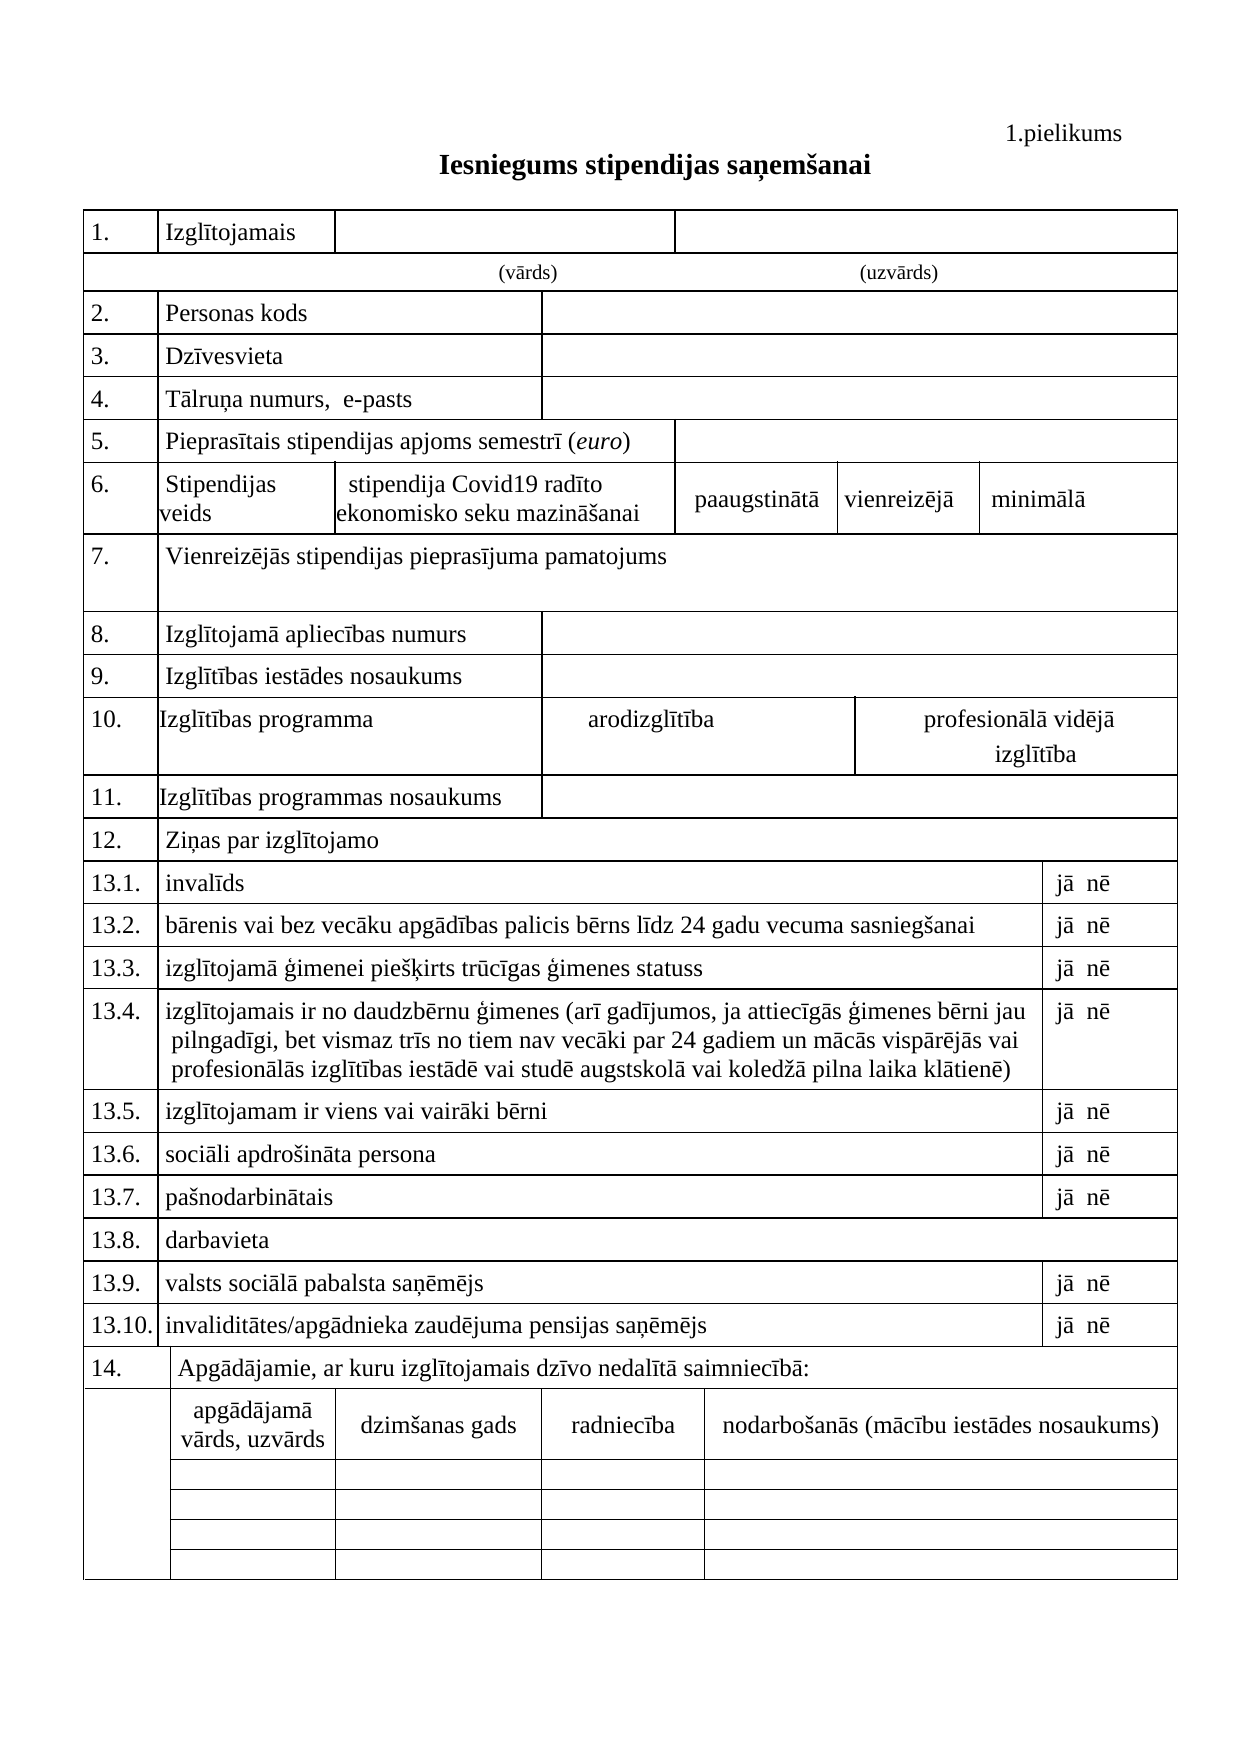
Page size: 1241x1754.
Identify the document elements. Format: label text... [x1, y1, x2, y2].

table_cell [542, 1460, 704, 1489]
table_cell 13.10. [84, 1304, 157, 1346]
table_cell ⁯ arodizglītība [543, 698, 854, 774]
table_cell [542, 1550, 704, 1578]
table_cell ⁯ stipendija Covid19 radīto ekonomisko seku mazināšanai [336, 463, 674, 533]
table_cell ⁯ vienreizējā [838, 463, 979, 533]
table_cell [543, 377, 1177, 419]
table_cell darbavieta [159, 1219, 1177, 1260]
table_cell nodarbošanās (mācību iestādes nosaukums) [705, 1389, 1177, 1459]
table_cell ⁯ jā ⁯ nē [1043, 1090, 1177, 1131]
table_cell Ziņas par izglītojamo [159, 819, 1177, 860]
table_cell invaliditātes/apgādnieka zaudējuma pensijas saņēmējs [159, 1304, 1042, 1346]
table_cell ⁯ jā ⁯ nē [1043, 904, 1177, 946]
table_cell 13.7. [84, 1176, 157, 1217]
table_cell 7. [84, 535, 157, 611]
text Iesniegums stipendijas saņemšanai [187, 147, 1122, 181]
table_cell Izglītojamā apliecības numurs [159, 612, 541, 654]
table_cell radniecība [542, 1389, 704, 1459]
table_cell Pieprasītais stipendijas apjoms semestrī (euro) [159, 420, 674, 461]
table_cell 13.9. [84, 1262, 157, 1303]
table_cell 13.5. [84, 1090, 157, 1131]
table_cell 14. [84, 1347, 170, 1388]
table_cell 2. [84, 292, 157, 333]
table_cell dzimšanas gads [336, 1389, 541, 1459]
table_cell [705, 1460, 1177, 1489]
table_cell [336, 1460, 541, 1489]
table_cell Apgādājamie, ar kuru izglītojamais dzīvo nedalītā saimniecībā: [171, 1347, 1177, 1388]
table_cell sociāli apdrošināta persona [159, 1133, 1042, 1174]
table_cell ⁯ jā ⁯ nē [1043, 990, 1177, 1089]
table_header 1. [84, 211, 157, 252]
table_cell Vienreizējās stipendijas pieprasījuma pamatojums [159, 535, 1177, 611]
table_cell 6. [84, 463, 157, 533]
table_cell (vārds) (uzvārds) [84, 254, 1177, 290]
table_cell [171, 1550, 335, 1578]
table_cell 13.6. [84, 1133, 157, 1174]
table_cell 13.3. [84, 947, 157, 988]
table_cell bārenis vai bez vecāku apgādības palicis bērns līdz 24 gadu vecuma sasniegšanai [159, 904, 1042, 946]
table_cell 3. [84, 335, 157, 376]
table_cell Izglītības programmas nosaukums [159, 776, 541, 817]
table_cell valsts sociālā pabalsta saņēmējs [159, 1262, 1042, 1303]
table_cell Izglītības programma [159, 698, 541, 774]
table_header [336, 211, 674, 252]
table_cell invalīds [159, 862, 1042, 903]
table_cell 10. [84, 698, 157, 774]
table_cell 9. [84, 655, 157, 696]
table_cell [705, 1520, 1177, 1549]
text 1.pielikums [187, 118, 1122, 147]
table_cell [171, 1490, 335, 1519]
table_cell 8. [84, 612, 157, 654]
table_cell [676, 420, 1177, 461]
table_cell 5. [84, 420, 157, 461]
table_cell [336, 1520, 541, 1549]
table_cell ⁯ jā ⁯ nē [1043, 1262, 1177, 1303]
table_cell apgādājamā vārds, uzvārds [171, 1389, 335, 1459]
table_cell Stipendijas veids [159, 463, 334, 533]
table_cell [543, 335, 1177, 376]
table_cell [705, 1490, 1177, 1519]
table_cell [543, 655, 1177, 696]
table_cell ⁯ paaugstinātā [676, 463, 837, 533]
table_cell [543, 292, 1177, 333]
table_cell 11. [84, 776, 157, 817]
table_cell [171, 1520, 335, 1549]
table_cell izglītojamam ir viens vai vairāki bērni [159, 1090, 1042, 1131]
table_cell 12. [84, 819, 157, 860]
table_cell izglītojamais ir no daudzbērnu ģimenes (arī gadījumos, ja attiecīgās ģimenes bērni jau pilngadīgi, bet vismaz trīs no tiem nav vecāki par 24 gadiem un mācās vispārējās vai profesionālās izglītības iestādē vai studē augstskolā vai koledžā pilna laika klātienē) [159, 990, 1042, 1089]
table_cell [84, 1389, 170, 1578]
table_cell izglītojamā ģimenei piešķirts trūcīgas ģimenes statuss [159, 947, 1042, 988]
table_cell [542, 1490, 704, 1519]
table_header Izglītojamais [159, 211, 334, 252]
table_cell ⁯ jā ⁯ nē [1043, 862, 1177, 903]
table_cell 13.2. [84, 904, 157, 946]
table_cell [543, 776, 1177, 817]
table_cell Izglītības iestādes nosaukums [159, 655, 541, 696]
table_cell ⁯ minimālā [980, 463, 1177, 533]
table_cell Dzīvesvieta [159, 335, 541, 376]
table_cell [171, 1460, 335, 1489]
table_header [676, 211, 1177, 252]
table_cell [542, 1520, 704, 1549]
table_cell ⁯ profesionālā vidējā izglītība [856, 698, 1177, 774]
table_cell 13.8. [84, 1219, 157, 1260]
table_cell 13.4. [84, 989, 157, 1089]
table_cell 13.1. [84, 862, 157, 903]
table_cell ⁯ jā ⁯ nē [1043, 1133, 1177, 1174]
table_cell Tālruņa numurs, e-pasts [159, 377, 541, 419]
table_cell 4. [84, 377, 157, 419]
table_cell ⁯ jā ⁯ nē [1043, 1304, 1177, 1346]
table_cell pašnodarbinātais [159, 1176, 1042, 1217]
table_cell ⁯ jā ⁯ nē [1043, 947, 1177, 988]
table_cell [336, 1490, 541, 1519]
table_cell [336, 1550, 541, 1578]
table_cell [543, 612, 1177, 654]
table_cell Personas kods [159, 292, 541, 333]
table_cell [705, 1550, 1177, 1578]
table_cell ⁯ jā ⁯ nē [1043, 1176, 1177, 1217]
